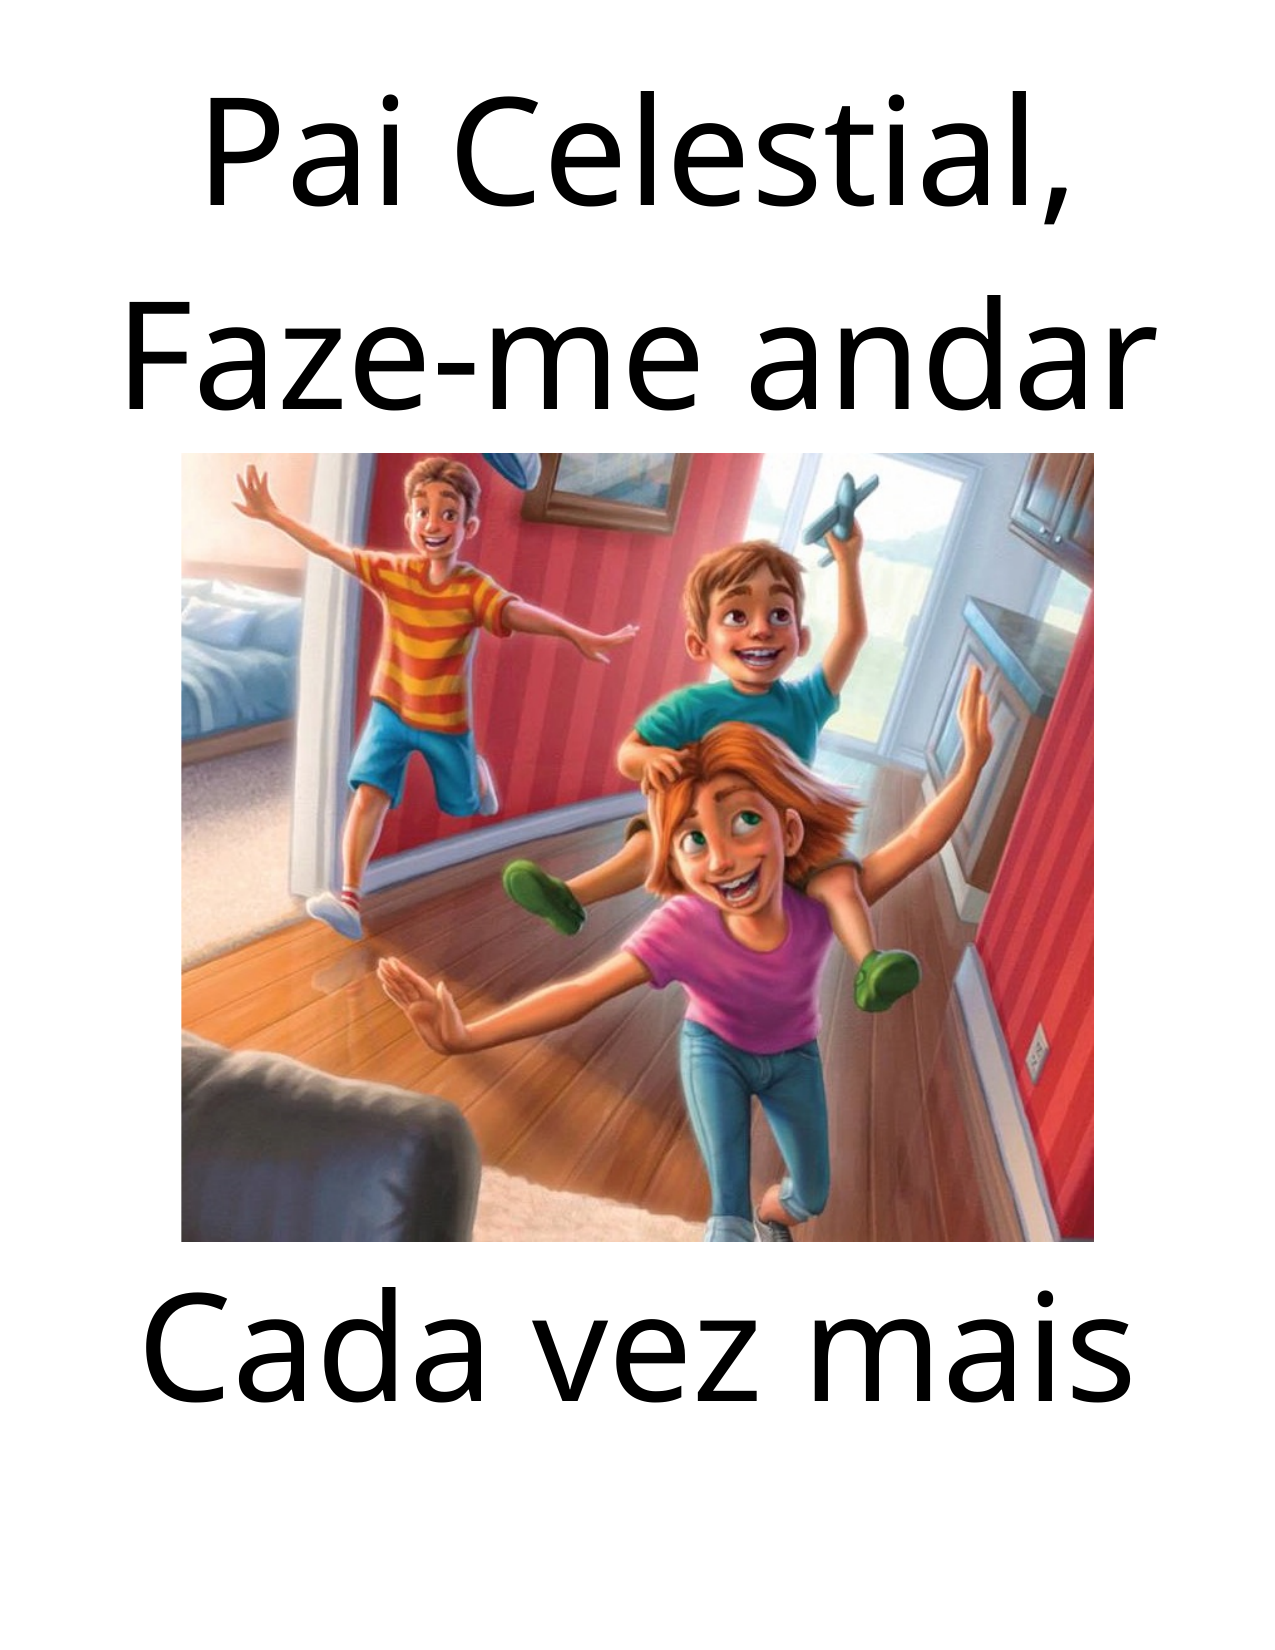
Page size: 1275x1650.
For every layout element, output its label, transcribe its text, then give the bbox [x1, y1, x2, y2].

text Faze-me andar [45, 249, 1230, 453]
text Pai Celestial, [45, 45, 1230, 249]
picture [181, 453, 1094, 1242]
text Cada vez mais [45, 1241, 1230, 1445]
